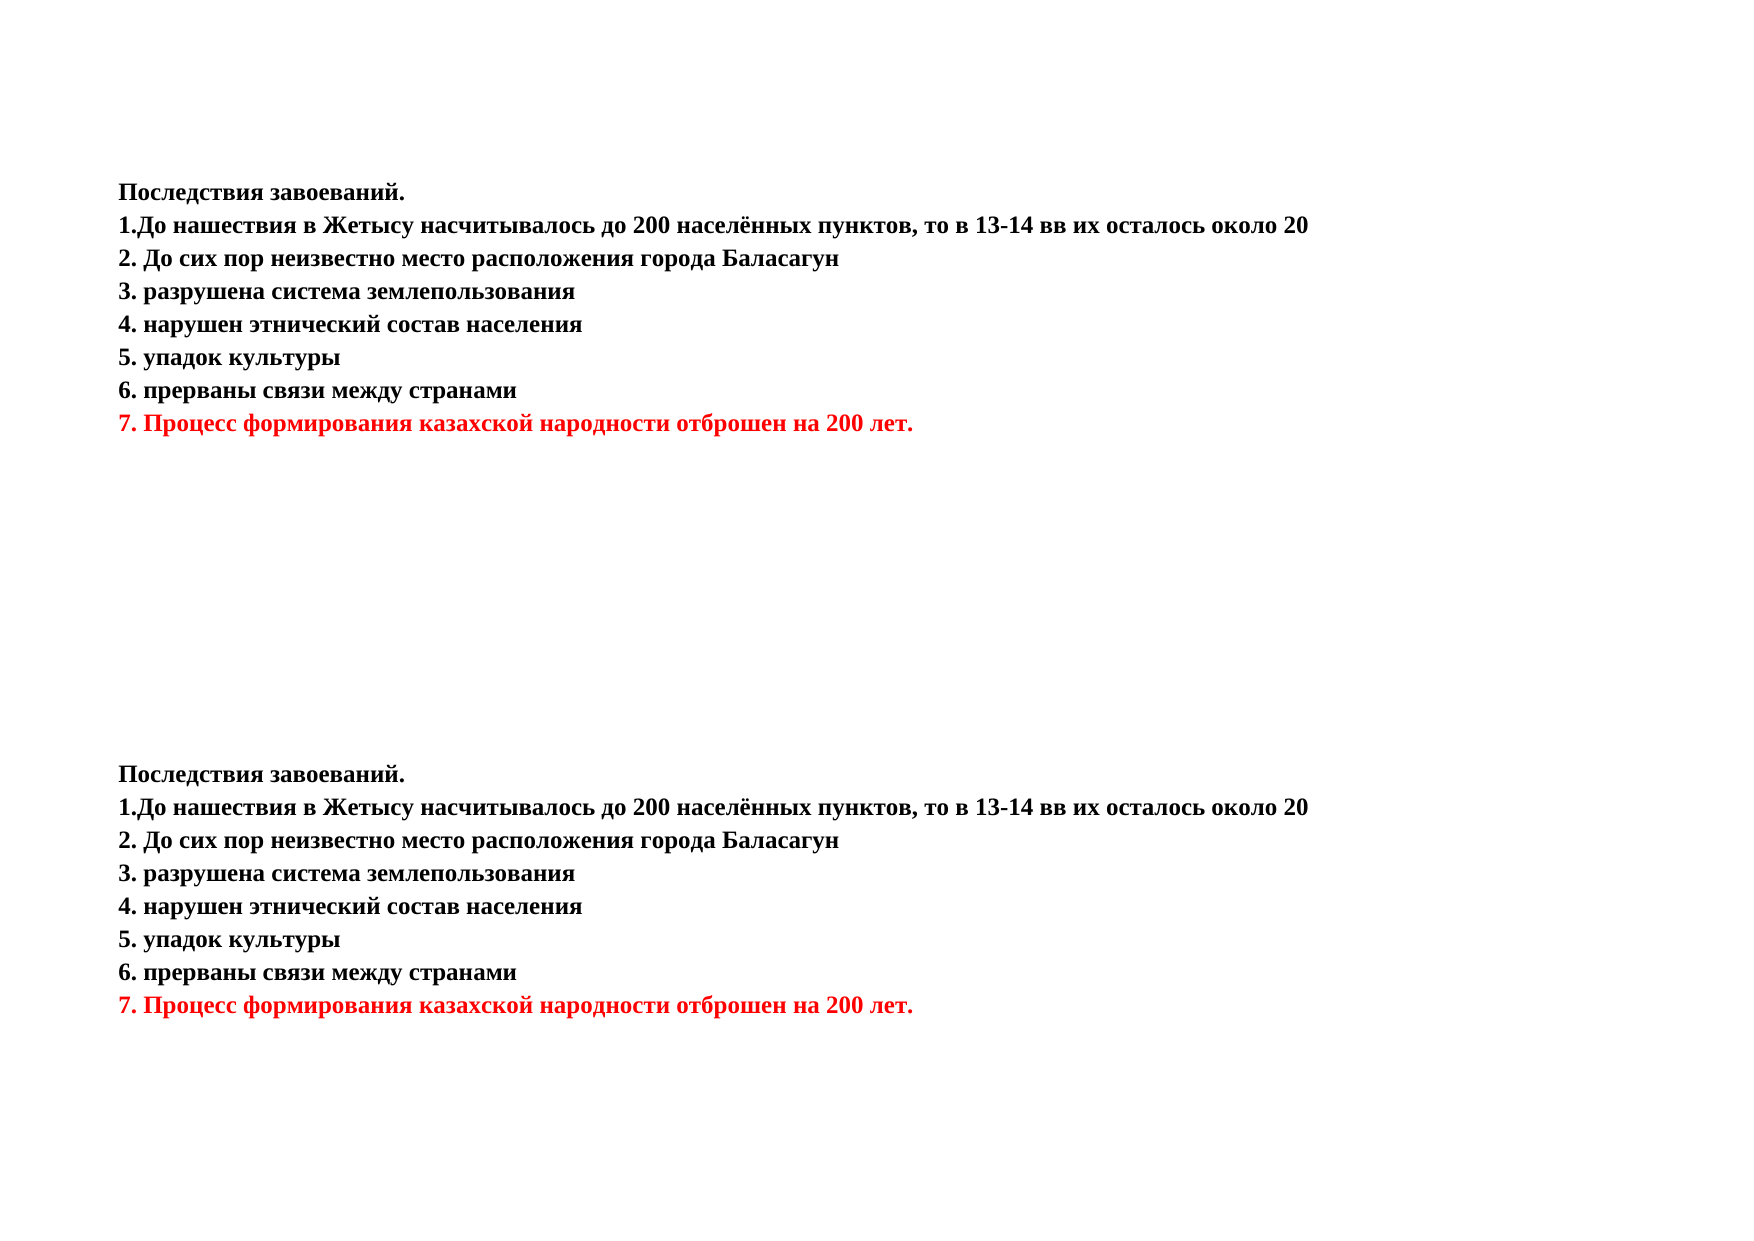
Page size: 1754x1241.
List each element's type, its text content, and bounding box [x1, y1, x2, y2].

text Последствия завоеваний. 1.До нашествия в Жетысу насчитывалось до 200 населённых пунктов, то в 13-14 вв их осталось около 20 2. До сих пор неизвестно место расположения города Баласагун 3. разрушена система землепользования 4. нарушен этнический состав населения 5. упадок культуры 6. прерваны связи между странами 7. Процесс формирования казахской народности отброшен на 200 лет. [118, 177, 1636, 469]
text Последствия завоеваний. 1.До нашествия в Жетысу насчитывалось до 200 населённых пунктов, то в 13-14 вв их осталось около 20 2. До сих пор неизвестно место расположения города Баласагун 3. разрушена система землепользования 4. нарушен этнический состав населения 5. упадок культуры 6. прерваны связи между странами 7. Процесс формирования казахской народности отброшен на 200 лет. [118, 759, 1636, 1051]
